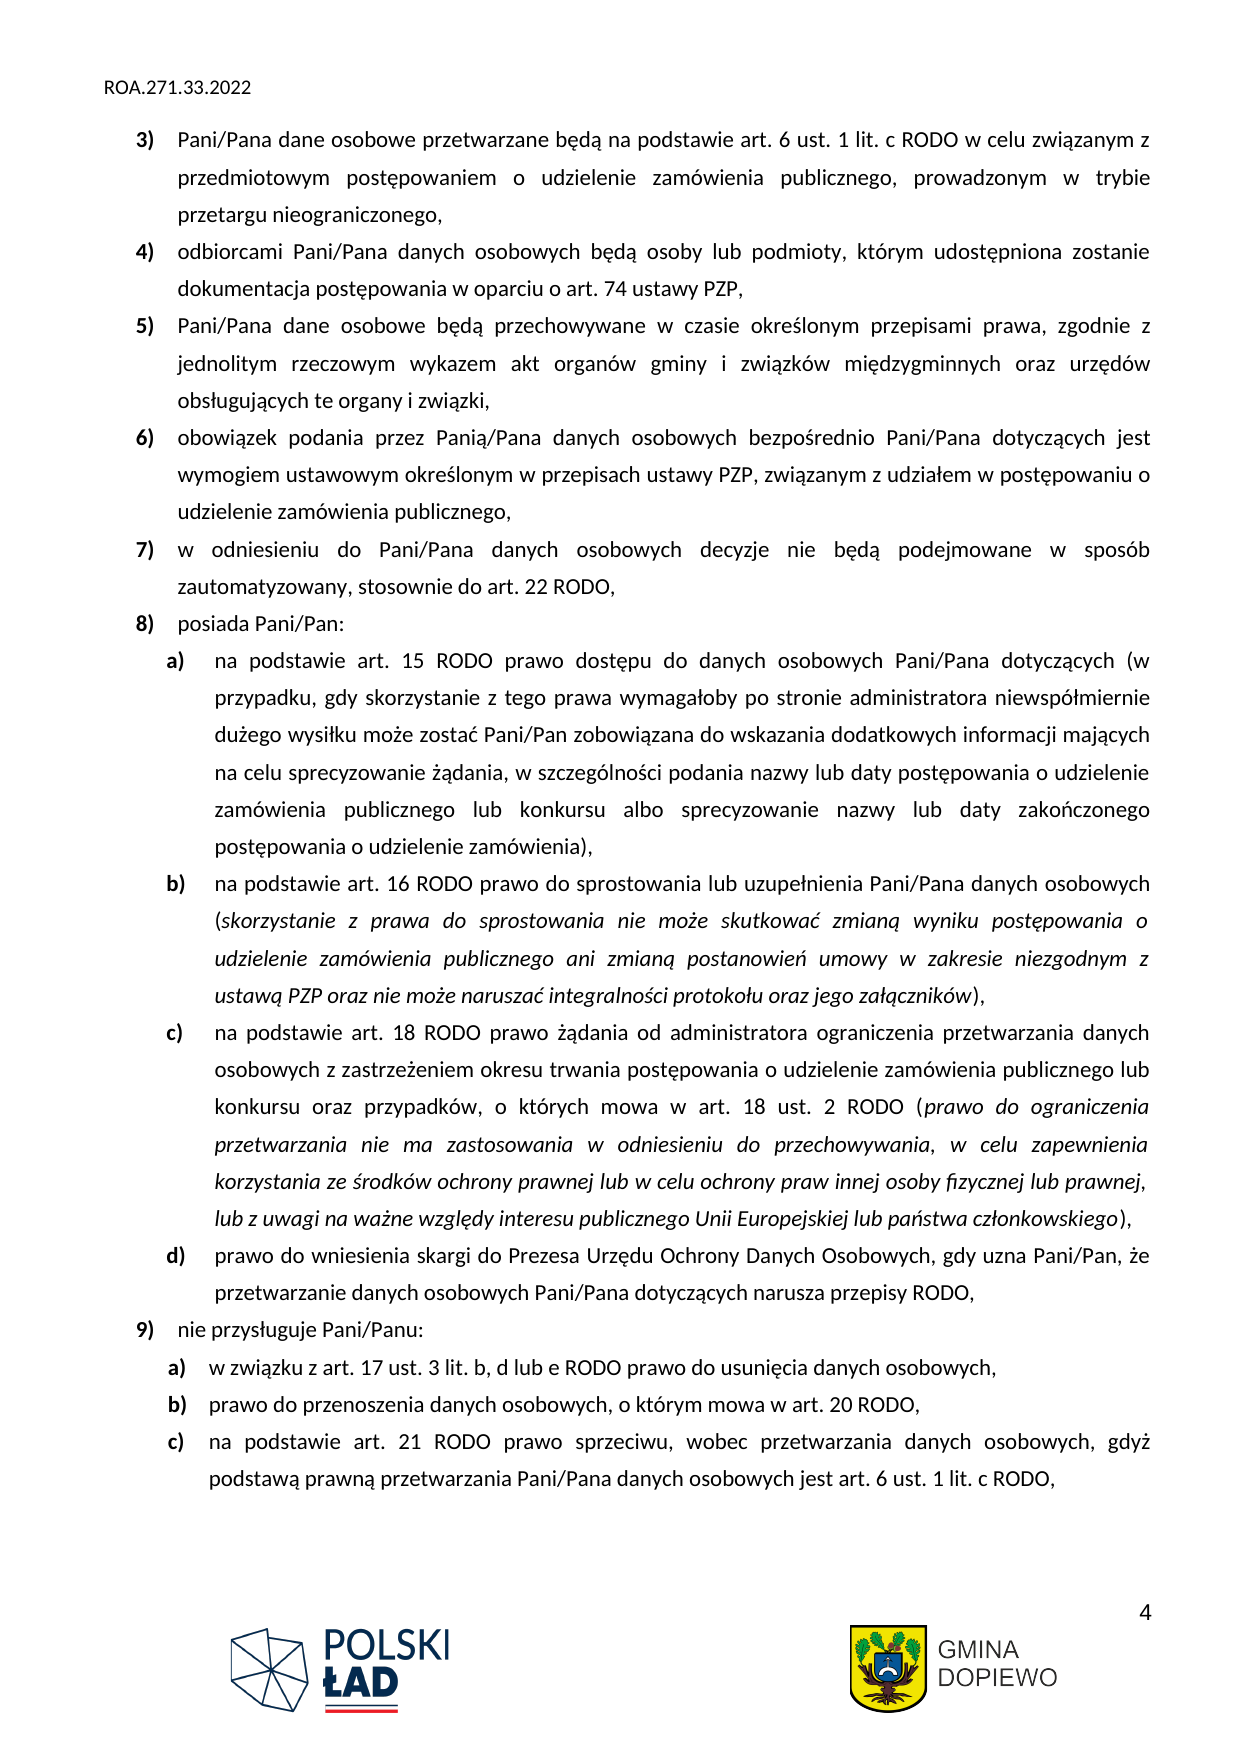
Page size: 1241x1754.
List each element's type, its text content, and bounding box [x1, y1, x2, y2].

list posiada Pani/Pan: [136, 609, 1152, 637]
list prawo do przenoszenia danych osobowych, o którym mowa w art. 20 RODO, [168, 1390, 1152, 1418]
list w związku z art. 17 ust. 3 lit. b, d lub e RODO prawo do usunięcia danych osobowych, [168, 1353, 1152, 1381]
picture [850, 1625, 1057, 1713]
list nie przysługuje Pani/Panu: [136, 1316, 1152, 1344]
list na podstawie art. 16 RODO prawo do sprostowania lub uzupełnienia Pani/Pana danych osobowych (skorzystanie z prawa do sprostowania nie może skutkować zmianą wyniku postępowania o udzielenie zamówienia publicznego ani zmianą postanowień umowy w zakresie niezgodnym z ustawą PZP oraz nie może naruszać integralności protokołu oraz jego załączników), [166, 869, 1152, 1009]
list w odniesieniu do Pani/Pana danych osobowych decyzje nie będą podejmowane w sposób zautomatyzowany, stosownie do art. 22 RODO, [136, 535, 1152, 600]
list obowiązek podania przez Panią/Pana danych osobowych bezpośrednio Pani/Pana dotyczących jest wymogiem ustawowym określonym w przepisach ustawy PZP, związanym z udziałem w postępowaniu o udzielenie zamówienia publicznego, [136, 423, 1152, 526]
picture [230, 1628, 449, 1713]
list odbiorcami Pani/Pana danych osobowych będą osoby lub podmioty, którym udostępniona zostanie dokumentacja postępowania w oparciu o art. 74 ustawy PZP, [136, 237, 1152, 302]
list na podstawie art. 21 RODO prawo sprzeciwu, wobec przetwarzania danych osobowych, gdyż podstawą prawną przetwarzania Pani/Pana danych osobowych jest art. 6 ust. 1 lit. c RODO, [168, 1427, 1152, 1492]
list na podstawie art. 15 RODO prawo dostępu do danych osobowych Pani/Pana dotyczących (w przypadku, gdy skorzystanie z tego prawa wymagałoby po stronie administratora niewspółmiernie dużego wysiłku może zostać Pani/Pan zobowiązana do wskazania dodatkowych informacji mających na celu sprecyzowanie żądania, w szczególności podania nazwy lub daty postępowania o udzielenie zamówienia publicznego lub konkursu albo sprecyzowanie nazwy lub daty zakończonego postępowania o udzielenie zamówienia), [166, 646, 1152, 860]
list Pani/Pana dane osobowe przetwarzane będą na podstawie art. 6 ust. 1 lit. c RODO w celu związanym z przedmiotowym postępowaniem o udzielenie zamówienia publicznego, prowadzonym w trybie przetargu nieograniczonego, [136, 126, 1152, 228]
list na podstawie art. 18 RODO prawo żądania od administratora ograniczenia przetwarzania danych osobowych z zastrzeżeniem okresu trwania postępowania o udzielenie zamówienia publicznego lub konkursu oraz przypadków, o których mowa w art. 18 ust. 2 RODO (prawo do ograniczenia przetwarzania nie ma zastosowania w odniesieniu do przechowywania, w celu zapewnienia korzystania ze środków ochrony prawnej lub w celu ochrony praw innej osoby fizycznej lub prawnej, lub z uwagi na ważne względy interesu publicznego Unii Europejskiej lub państwa członkowskiego), [166, 1018, 1152, 1232]
list prawo do wniesienia skargi do Prezesa Urzędu Ochrony Danych Osobowych, gdy uzna Pani/Pan, że przetwarzanie danych osobowych Pani/Pana dotyczących narusza przepisy RODO, [166, 1241, 1152, 1306]
list Pani/Pana dane osobowe będą przechowywane w czasie określonym przepisami prawa, zgodnie z jednolitym rzeczowym wykazem akt organów gminy i związków międzygminnych oraz urzędów obsługujących te organy i związki, [136, 312, 1152, 414]
